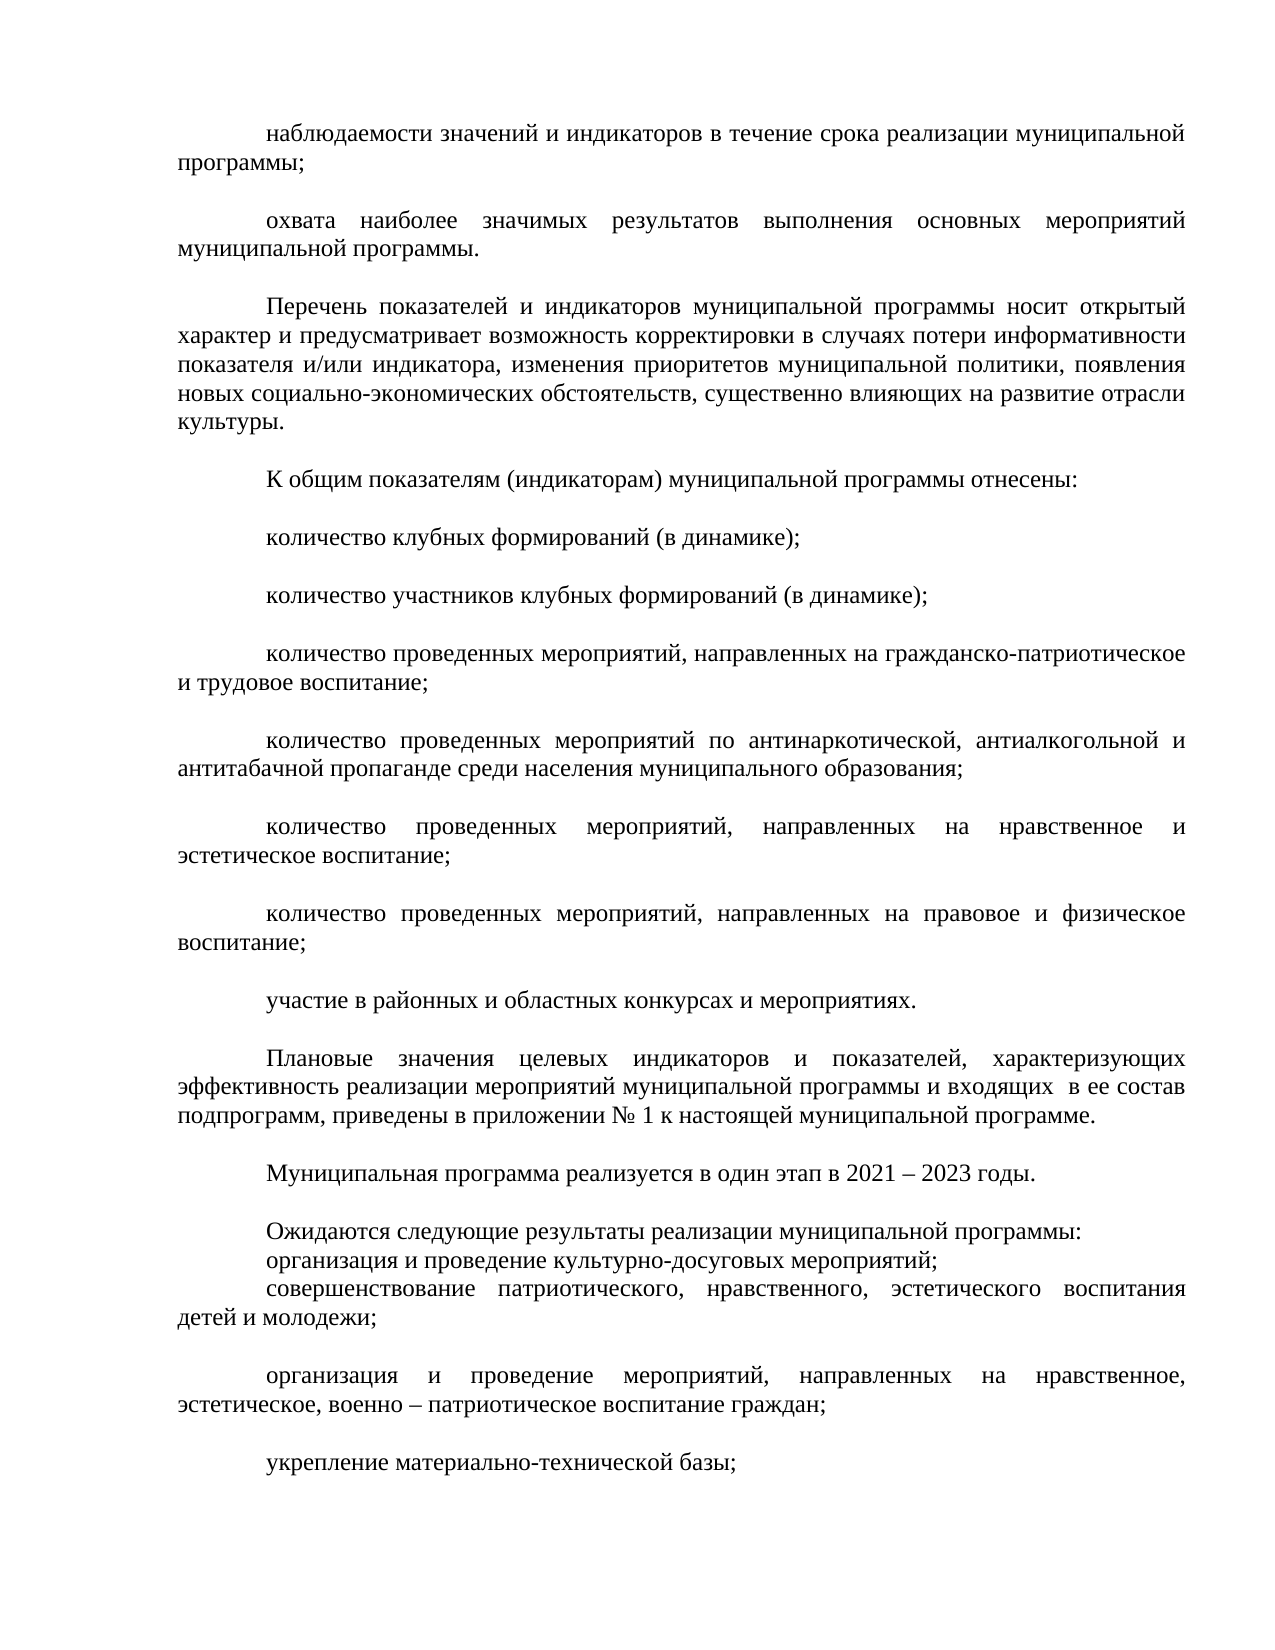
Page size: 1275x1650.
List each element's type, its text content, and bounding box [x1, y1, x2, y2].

text организация и проведение культурно-досуговых мероприятий; [177, 1245, 1186, 1273]
text укрепление материально-технической базы; [177, 1447, 1186, 1476]
text охвата наиболее значимых результатов выполнения основных мероприятий муниципальной программы. [177, 205, 1186, 262]
text участие в районных и областных конкурсах и мероприятиях. [177, 985, 1186, 1013]
text количество клубных формирований (в динамике); [177, 522, 1186, 551]
text Ожидаются следующие результаты реализации муниципальной программы: [177, 1216, 1186, 1245]
text организация и проведение мероприятий, направленных на нравственное, эстетическое, военно – патриотическое воспитание граждан; [177, 1360, 1186, 1418]
text количество проведенных мероприятий, направленных на гражданско-патриотическое и трудовое воспитание; [177, 638, 1186, 696]
text количество проведенных мероприятий, направленных на правовое и физическое воспитание; [177, 898, 1186, 956]
text количество проведенных мероприятий по антинаркотической, антиалкогольной и антитабачной пропаганде среди населения муниципального образования; [177, 725, 1186, 782]
text количество участников клубных формирований (в динамике); [177, 580, 1186, 609]
text количество проведенных мероприятий, направленных на нравственное и эстетическое воспитание; [177, 811, 1186, 869]
text Перечень показателей и индикаторов муниципальной программы носит открытый характер и предусматривает возможность корректировки в случаях потери информативности показателя и/или индикатора, изменения приоритетов муниципальной политики, появления новых социально-экономических обстоятельств, существенно влияющих на развитие отрасли культуры. [177, 291, 1186, 435]
text Плановые значения целевых индикаторов и показателей, характеризующих эффективность реализации мероприятий муниципальной программы и входящих в ее состав подпрограмм, приведены в приложении № 1 к настоящей муниципальной программе. [177, 1043, 1186, 1129]
text наблюдаемости значений и индикаторов в течение срока реализации муниципальной программы; [177, 118, 1186, 176]
text Муниципальная программа реализуется в один этап в 2021 – 2023 годы. [177, 1158, 1186, 1187]
text совершенствование патриотического, нравственного, эстетического воспитания детей и молодежи; [177, 1273, 1186, 1331]
text К общим показателям (индикаторам) муниципальной программы отнесены: [177, 464, 1186, 493]
